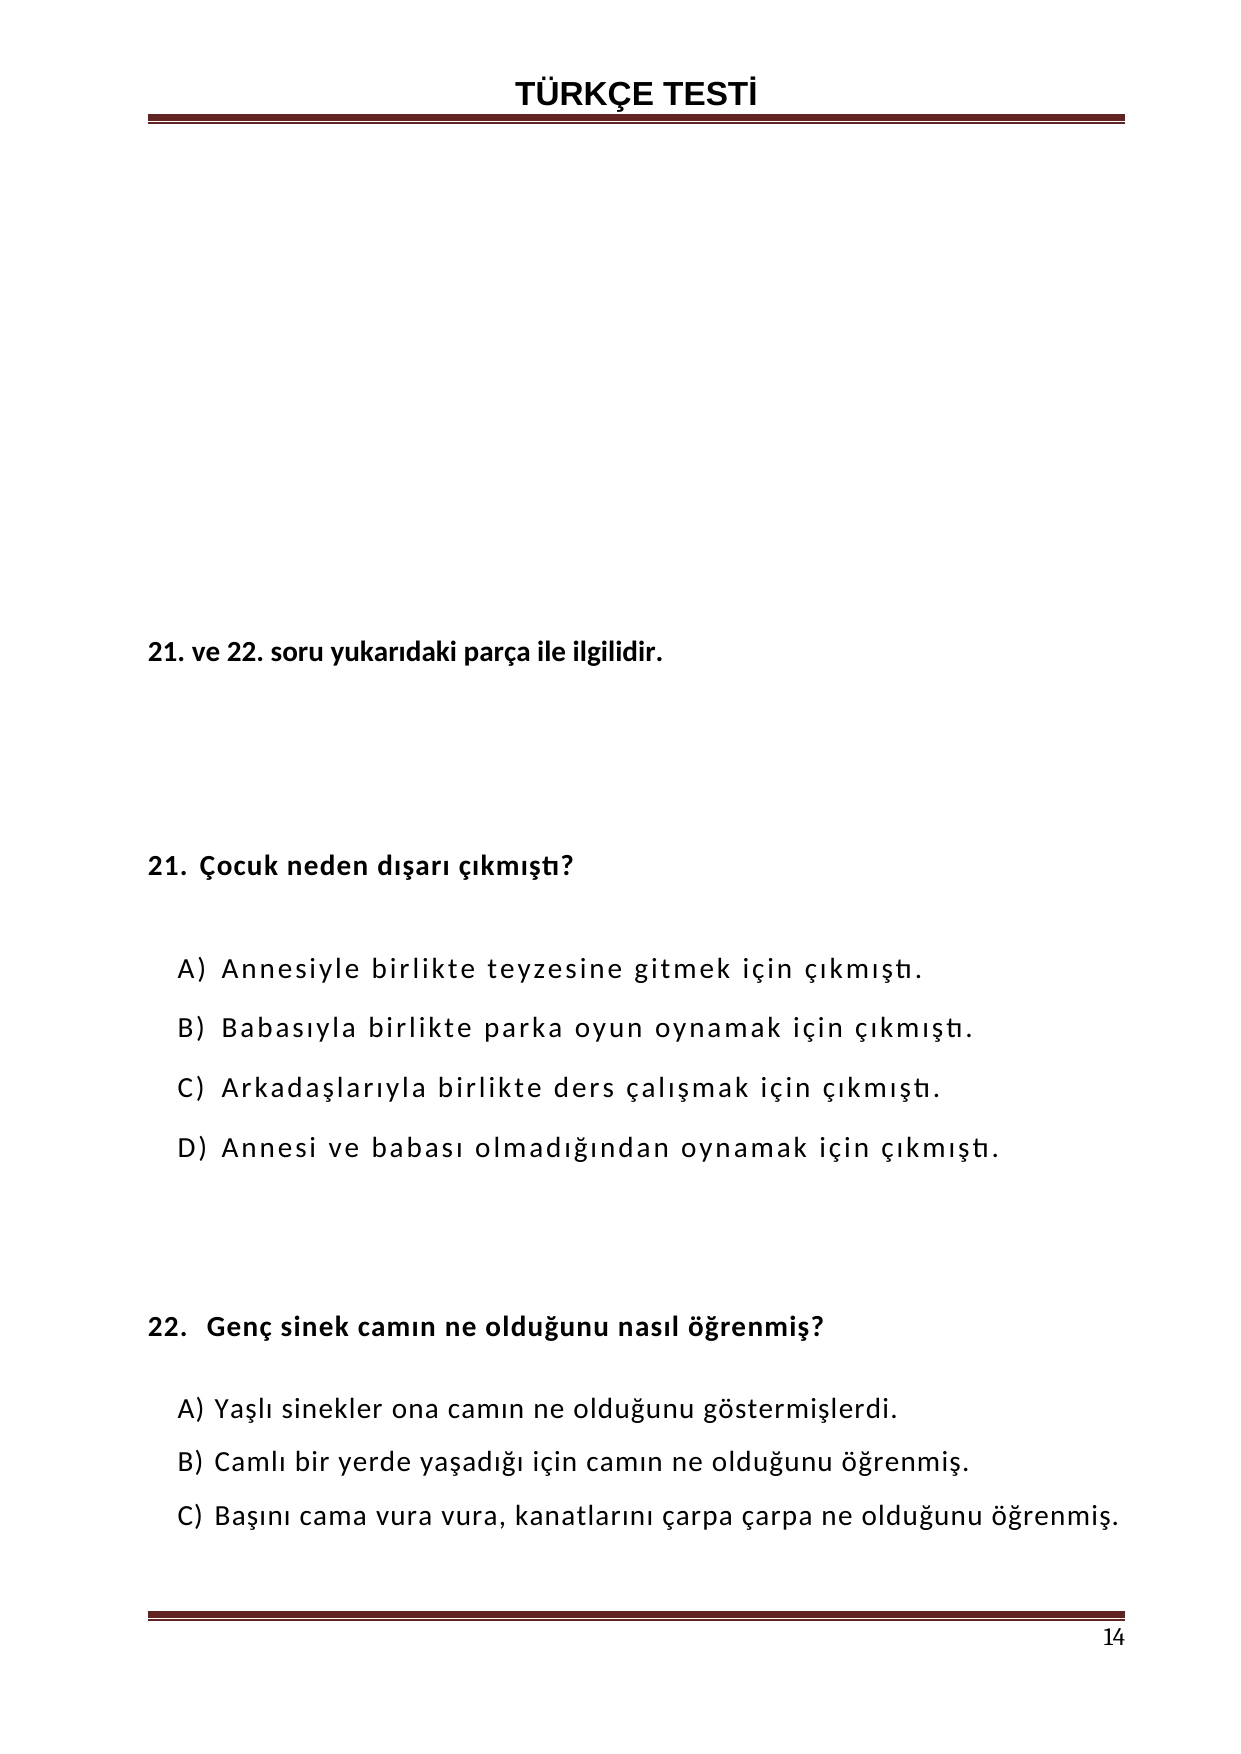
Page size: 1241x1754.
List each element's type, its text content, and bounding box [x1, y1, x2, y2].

list Camlı bir yerde yaşadığı için camın ne olduğunu öğrenmiş. [177, 1443, 1125, 1479]
list Annesi ve babası olmadığından oynamak için çıkmıştı. [177, 1129, 1125, 1164]
text 21. ve 22. soru yukarıdaki parça ile ilgilidir. [148, 633, 1125, 669]
list Arkadaşlarıyla birlikte ders çalışmak için çıkmıştı. [177, 1069, 1125, 1105]
list Genç sinek camın ne olduğunu nasıl öğrenmiş? [148, 1308, 1125, 1343]
list Babasıyla birlikte parka oyun oynamak için çıkmıştı. [177, 1009, 1125, 1045]
list Çocuk neden dışarı çıkmıştı? [148, 847, 1125, 883]
list Yaşlı sinekler ona camın ne olduğunu göstermişlerdi. [177, 1390, 1125, 1425]
list Annesiyle birlikte teyzesine gitmek için çıkmıştı. [177, 950, 1125, 985]
list Başını cama vura vura, kanatlarını çarpa çarpa ne olduğunu öğrenmiş. [177, 1497, 1125, 1532]
